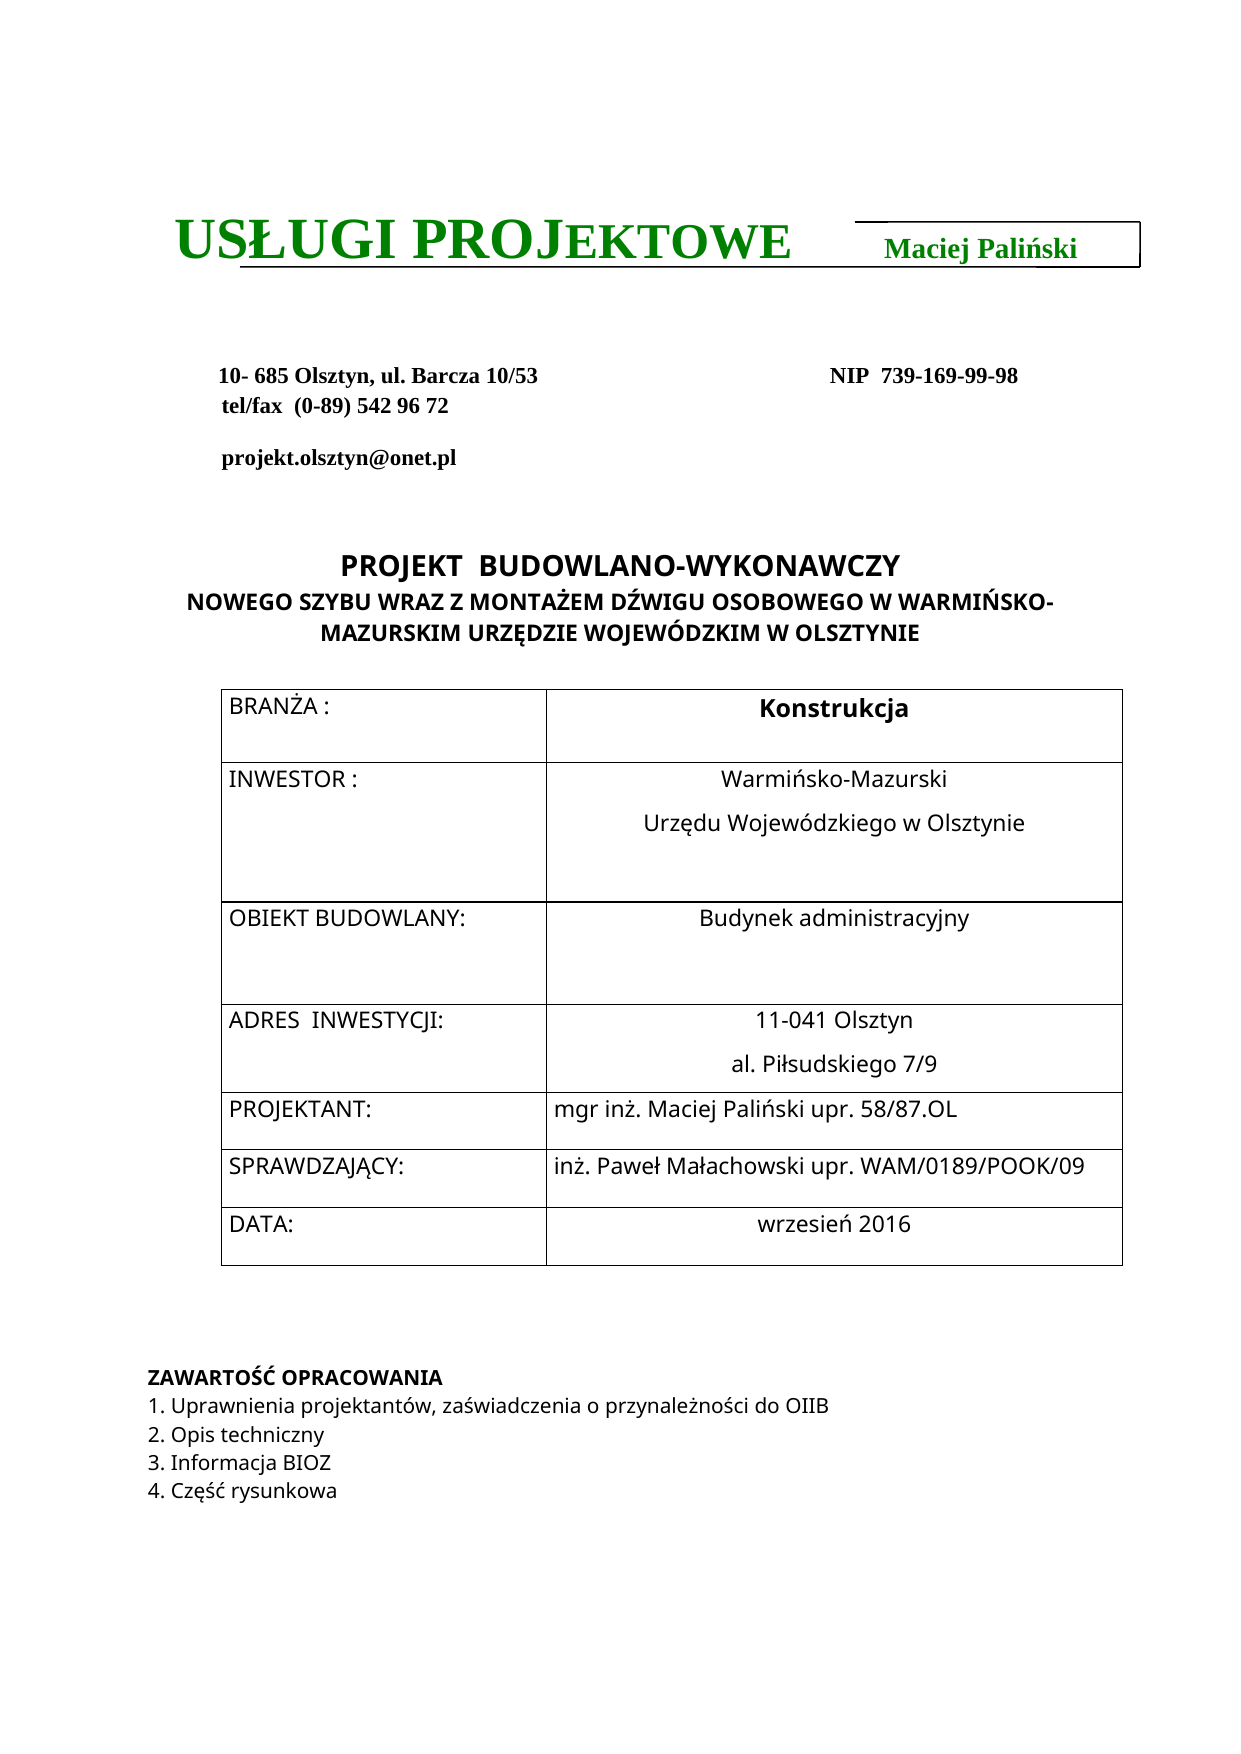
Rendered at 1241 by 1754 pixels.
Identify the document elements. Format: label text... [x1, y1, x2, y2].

table_header Konstrukcja [547, 690, 1122, 762]
table_cell 11-041 Olsztyn al. Piłsudskiego 7/9 [547, 1005, 1122, 1092]
text 10- 685 Olsztyn, ul. Barcza 10/53 NIP 739-169-99-98 tel/fax (0-89) 542 96 72 [218, 362, 1093, 419]
text PROJEKT BUDOWLANO-WYKONAWCZY [148, 546, 1093, 585]
text USŁUGI PROJEKTOWE Maciej Paliński [148, 204, 1093, 272]
table_cell OBIEKT BUDOWLANY: [222, 903, 546, 1003]
table_cell SPRAWDZAJĄCY: [222, 1150, 546, 1207]
table_cell Budynek administracyjny [547, 903, 1122, 1003]
table_cell PROJEKTANT: [222, 1093, 546, 1149]
text NOWEGO SZYBU WRAZ Z MONTAŻEM DŹWIGU OSOBOWEGO W WARMIŃSKO-MAZURSKIM URZĘDZIE WOJEWÓDZKIM W OLSZTYNIE [148, 585, 1093, 648]
text projekt.olsztyn@onet.pl [148, 444, 1093, 470]
text 4. Część rysunkowa [148, 1477, 1093, 1505]
text ZAWARTOŚĆ OPRACOWANIA [148, 1363, 1093, 1391]
text 2. Opis techniczny [148, 1420, 1093, 1448]
table_cell DATA: [222, 1208, 546, 1265]
table_cell Warmińsko-Mazurski Urzędu Wojewódzkiego w Olsztynie [547, 763, 1122, 901]
text 1. Uprawnienia projektantów, zaświadczenia o przynależności do OIIB [148, 1391, 1093, 1420]
table_cell ADRES INWESTYCJI: [222, 1005, 546, 1092]
table_cell mgr inż. Maciej Paliński upr. 58/87.OL [547, 1093, 1122, 1149]
table_cell INWESTOR : [222, 763, 546, 901]
table_cell wrzesień 2016 [547, 1208, 1122, 1265]
table_cell inż. Paweł Małachowski upr. WAM/0189/POOK/09 [547, 1150, 1122, 1207]
table_header BRANŻA : [222, 690, 546, 762]
text 3. Informacja BIOZ [148, 1448, 1093, 1477]
